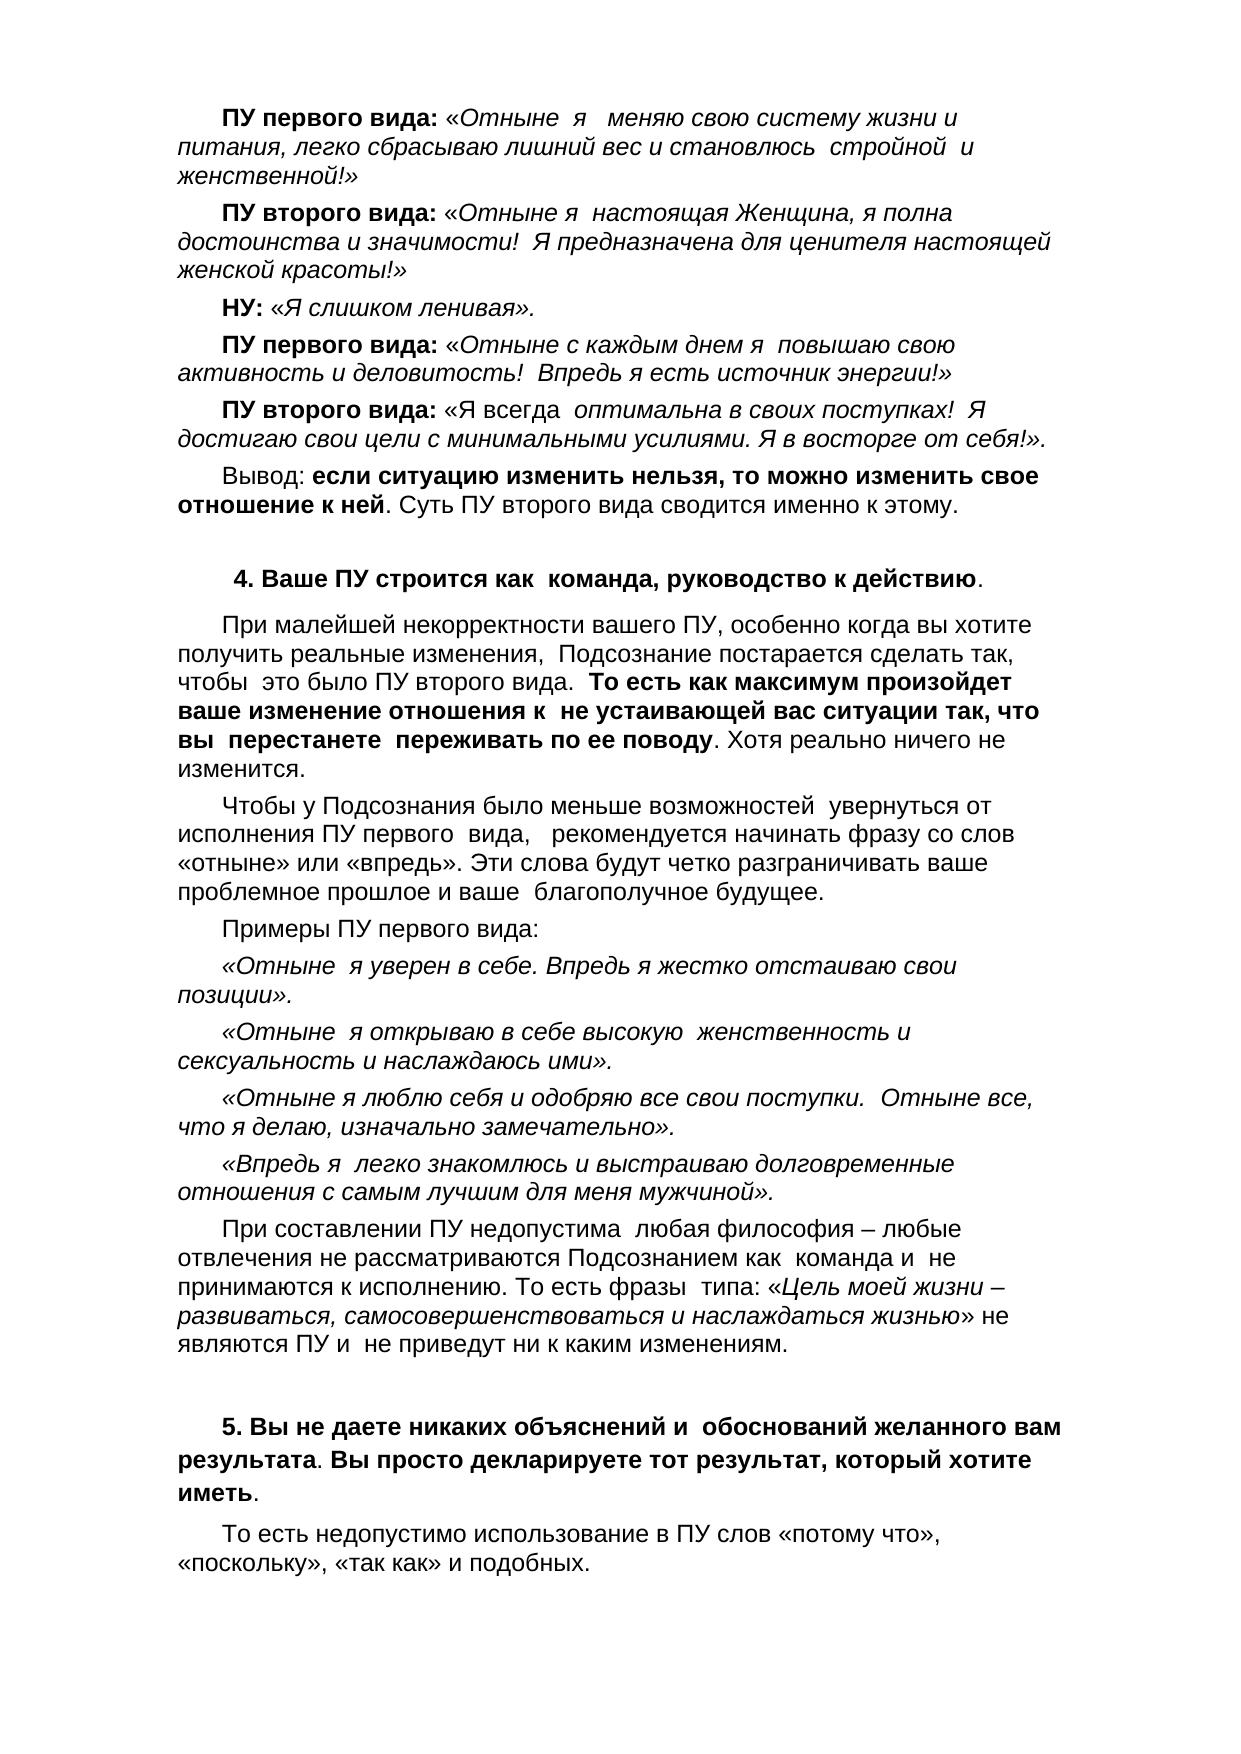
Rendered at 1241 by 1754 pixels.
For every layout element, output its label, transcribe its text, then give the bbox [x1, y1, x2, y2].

text 4. Ваше ПУ строится как команда, руководство к действию. [177, 564, 1063, 593]
text Чтобы у Подсознания было меньше возможностей увернуться от исполнения ПУ первого вида, рекомендуется начинать фразу со слов «отныне» или «впредь». Эти слова будут четко разграничивать ваше проблемное прошлое и ваше благополучное будущее. [177, 791, 1063, 906]
text При составлении ПУ недопустима любая философия – любые отвлечения не рассматриваются Подсознанием как команда и не принимаются к исполнению. То есть фразы типа: «Цель моей жизни – развиваться, самосовершенствоваться и наслаждаться жизнью» не являются ПУ и не приведут ни к каким изменениям. [177, 1214, 1063, 1358]
text Примеры ПУ первого вида: [177, 914, 1063, 943]
text То есть недопустимо использование в ПУ слов «потому что», «поскольку», «так как» и подобных. [177, 1519, 1063, 1577]
text НУ: «Я слишком ленивая». [177, 293, 1063, 321]
text ПУ второго вида: «Я всегда оптимальна в своих поступках! Я достигаю свои цели с минимальными усилиями. Я в восторге от себя!». [177, 396, 1063, 453]
text «Отныне я открываю в себе высокую женственность и сексуальность и наслаждаюсь ими». [177, 1017, 1063, 1074]
text 5. Вы не даете никаких объяснений и обоснований желанного вам результата. Вы просто декларируете тот результат, который хотите иметь. [177, 1412, 1063, 1507]
text «Отныне я уверен в себе. Впредь я жестко отстаиваю свои позиции». [177, 951, 1063, 1008]
text «Впредь я легко знакомлюсь и выстраиваю долговременные отношения с самым лучшим для меня мужчиной». [177, 1148, 1063, 1206]
text ПУ первого вида: «Отныне с каждым днем я повышаю свою активность и деловитость! Впредь я есть источник энергии!» [177, 330, 1063, 387]
text При малейшей некорректности вашего ПУ, особенно когда вы хотите получить реальные изменения, Подсознание постарается сделать так, чтобы это было ПУ второго вида. То есть как максимум произойдет ваше изменение отношения к не устаивающей вас ситуации так, что вы перестанете переживать по ее поводу. Хотя реально ничего не изменится. [177, 610, 1063, 782]
text ПУ второго вида: «Отныне я настоящая Женщина, я полна достоинства и значимости! Я предназначена для ценителя настоящей женской красоты!» [177, 198, 1063, 284]
text ПУ первого вида: «Отныне я меняю свою систему жизни и питания, легко сбрасываю лишний вес и становлюсь стройной и женственной!» [177, 103, 1063, 190]
text «Отныне я люблю себя и одобряю все свои поступки. Отныне все, что я делаю, изначально замечательно». [177, 1083, 1063, 1140]
text Вывод: если ситуацию изменить нельзя, то можно изменить свое отношение к ней. Суть ПУ второго вида сводится именно к этому. [177, 461, 1063, 519]
